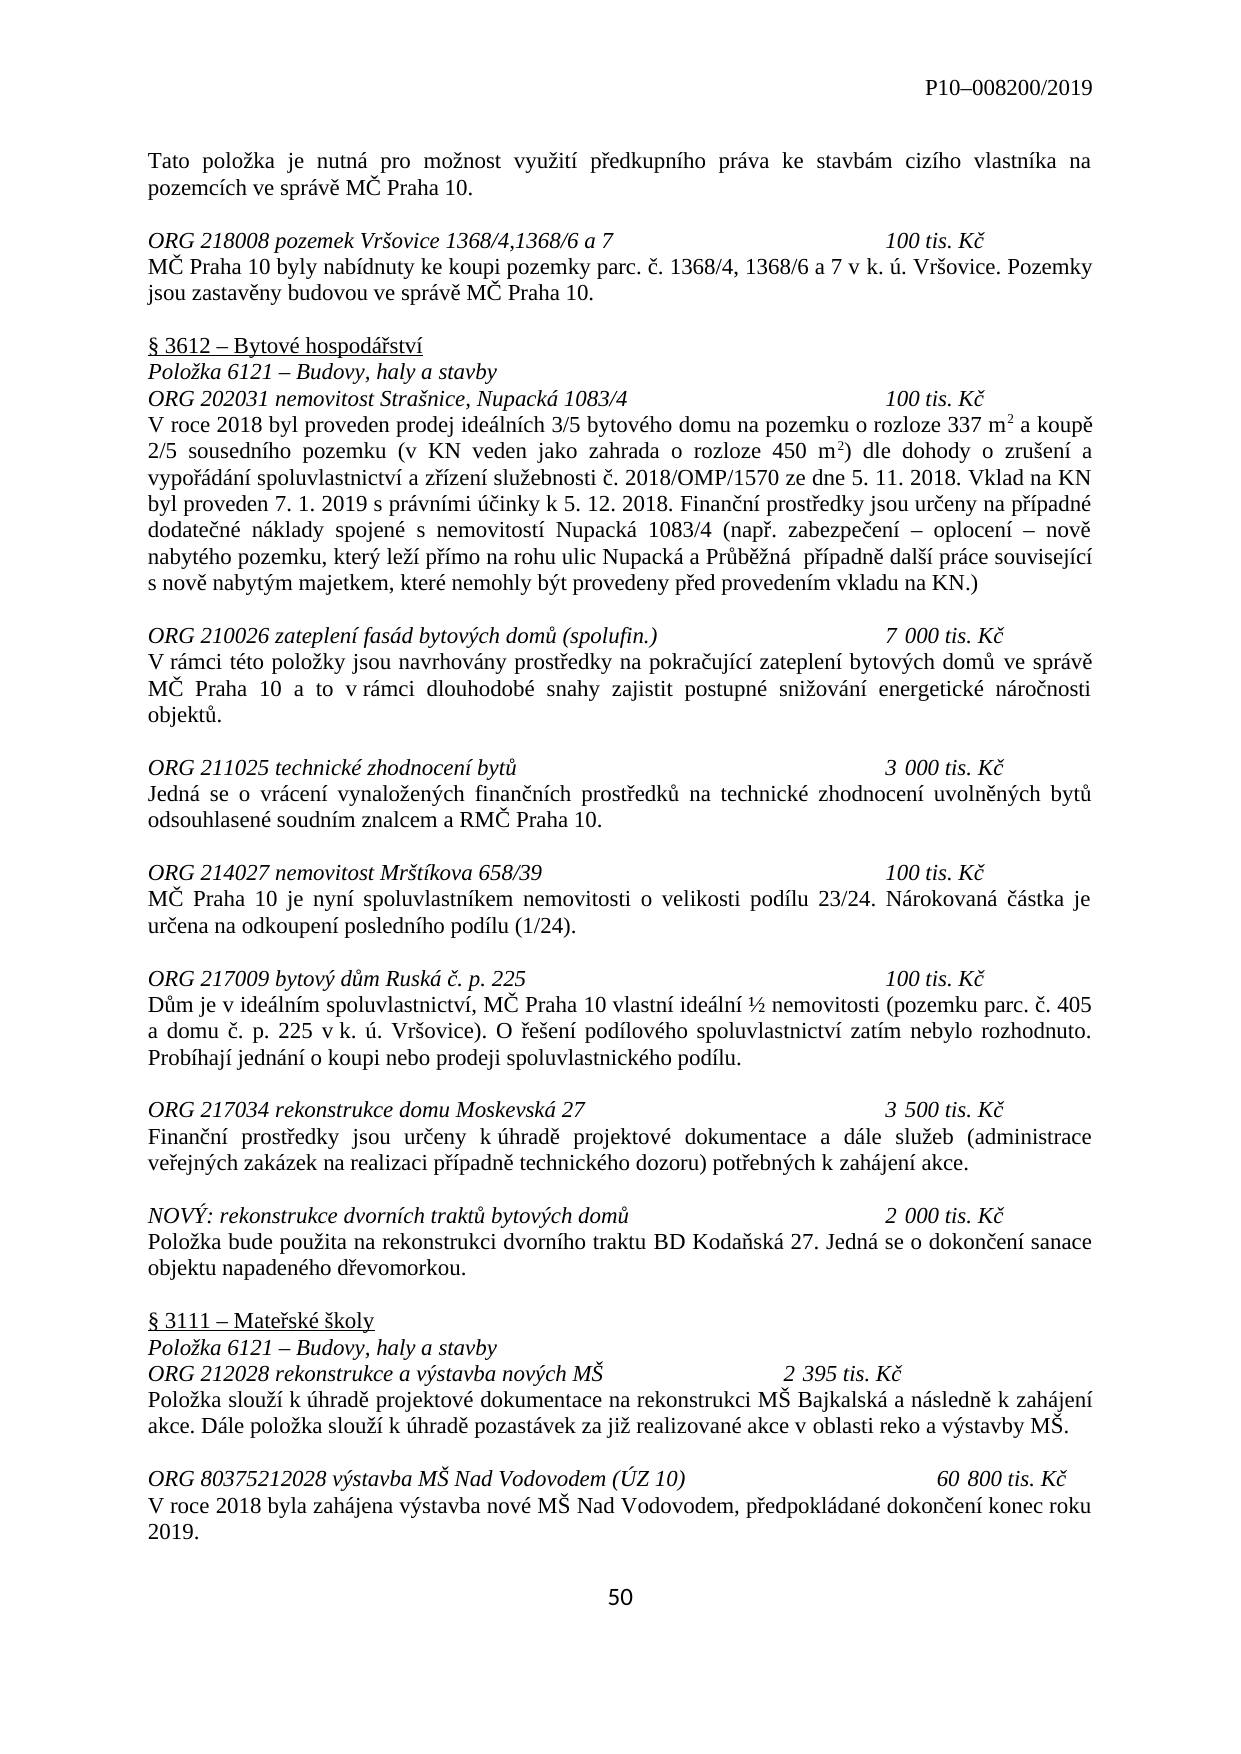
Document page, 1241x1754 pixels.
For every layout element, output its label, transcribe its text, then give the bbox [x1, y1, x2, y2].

text ORG 214027 nemovitost Mrštíkova 658/39 100 tis. Kč [148, 859, 1093, 886]
text MČ Praha 10 je nyní spoluvlastníkem nemovitosti o velikosti podílu 23/24. Nárokovaná částka je určena na odkoupení posledního podílu (1/24). [148, 886, 1093, 938]
text Položka 6121 – Budovy, haly a stavby [148, 1333, 1093, 1360]
text ORG 210026 zateplení fasád bytových domů (spolufin.) 7 000 tis. Kč [148, 622, 1093, 648]
text Položka 6121 – Budovy, haly a stavby [148, 358, 1093, 385]
text ORG 218008 pozemek Vršovice 1368/4,1368/6 a 7 100 tis. Kč [148, 227, 1093, 253]
text § 3111 – Mateřské školy [148, 1307, 1093, 1333]
text ORG 212028 rekonstrukce a výstavba nových MŠ 2 395 tis. Kč [148, 1360, 1093, 1386]
text Dům je v ideálním spoluvlastnictví, MČ Praha 10 vlastní ideální ½ nemovitosti (pozemku parc. č. 405 a domu č. p. 225 v k. ú. Vršovice). O řešení podílového spoluvlastnictví zatím nebylo rozhodnuto. Probíhají jednání o koupi nebo prodeji spoluvlastnického podílu. [148, 991, 1093, 1070]
text ORG 217034 rekonstrukce domu Moskevská 27 3 500 tis. Kč [148, 1096, 1093, 1123]
text § 3612 – Bytové hospodářství [148, 332, 1093, 358]
text Finanční prostředky jsou určeny k úhradě projektové dokumentace a dále služeb (administrace veřejných zakázek na realizaci případně technického dozoru) potřebných k zahájení akce. [148, 1123, 1093, 1175]
text Jedná se o vrácení vynaložených finančních prostředků na technické zhodnocení uvolněných bytů odsouhlasené soudním znalcem a RMČ Praha 10. [148, 780, 1093, 833]
text ORG 217009 bytový dům Ruská č. p. 225 100 tis. Kč [148, 964, 1093, 991]
text ORG 202031 nemovitost Strašnice, Nupacká 1083/4 100 tis. Kč [148, 385, 1093, 411]
text Tato položka je nutná pro možnost využití předkupního práva ke stavbám cizího vlastníka na pozemcích ve správě MČ Praha 10. [148, 148, 1093, 200]
text V roce 2018 byl proveden prodej ideálních 3/5 bytového domu na pozemku o rozloze 337 m2 a koupě 2/5 sousedního pozemku (v KN veden jako zahrada o rozloze 450 m2) dle dohody o zrušení a vypořádání spoluvlastnictví a zřízení služebnosti č. 2018/OMP/1570 ze dne 5. 11. 2018. Vklad na KN byl proveden 7. 1. 2019 s právními účinky k 5. 12. 2018. Finanční prostředky jsou určeny na případné dodatečné náklady spojené s nemovitostí Nupacká 1083/4 (např. zabezpečení – oplocení – nově nabytého pozemku, který leží přímo na rohu ulic Nupacká a Průběžná případně další práce související s nově nabytým majetkem, které nemohly být provedeny před provedením vkladu na KN.) [148, 411, 1093, 596]
text ORG 80375212028 výstavba MŠ Nad Vodovodem (ÚZ 10) 60 800 tis. Kč [148, 1465, 1093, 1492]
text Položka bude použita na rekonstrukci dvorního traktu BD Kodaňská 27. Jedná se o dokončení sanace objektu napadeného dřevomorkou. [148, 1228, 1093, 1281]
text MČ Praha 10 byly nabídnuty ke koupi pozemky parc. č. 1368/4, 1368/6 a 7 v k. ú. Vršovice. Pozemky jsou zastavěny budovou ve správě MČ Praha 10. [148, 253, 1093, 306]
text Položka slouží k úhradě projektové dokumentace na rekonstrukci MŠ Bajkalská a následně k zahájení akce. Dále položka slouží k úhradě pozastávek za již realizované akce v oblasti reko a výstavby MŠ. [148, 1386, 1093, 1439]
text ORG 211025 technické zhodnocení bytů 3 000 tis. Kč [148, 754, 1093, 780]
text V rámci této položky jsou navrhovány prostředky na pokračující zateplení bytových domů ve správě MČ Praha 10 a to v rámci dlouhodobé snahy zajistit postupné snižování energetické náročnosti objektů. [148, 648, 1093, 727]
text NOVÝ: rekonstrukce dvorních traktů bytových domů 2 000 tis. Kč [148, 1202, 1093, 1228]
text V roce 2018 byla zahájena výstavba nové MŠ Nad Vodovodem, předpokládané dokončení konec roku 2019. [148, 1492, 1093, 1544]
